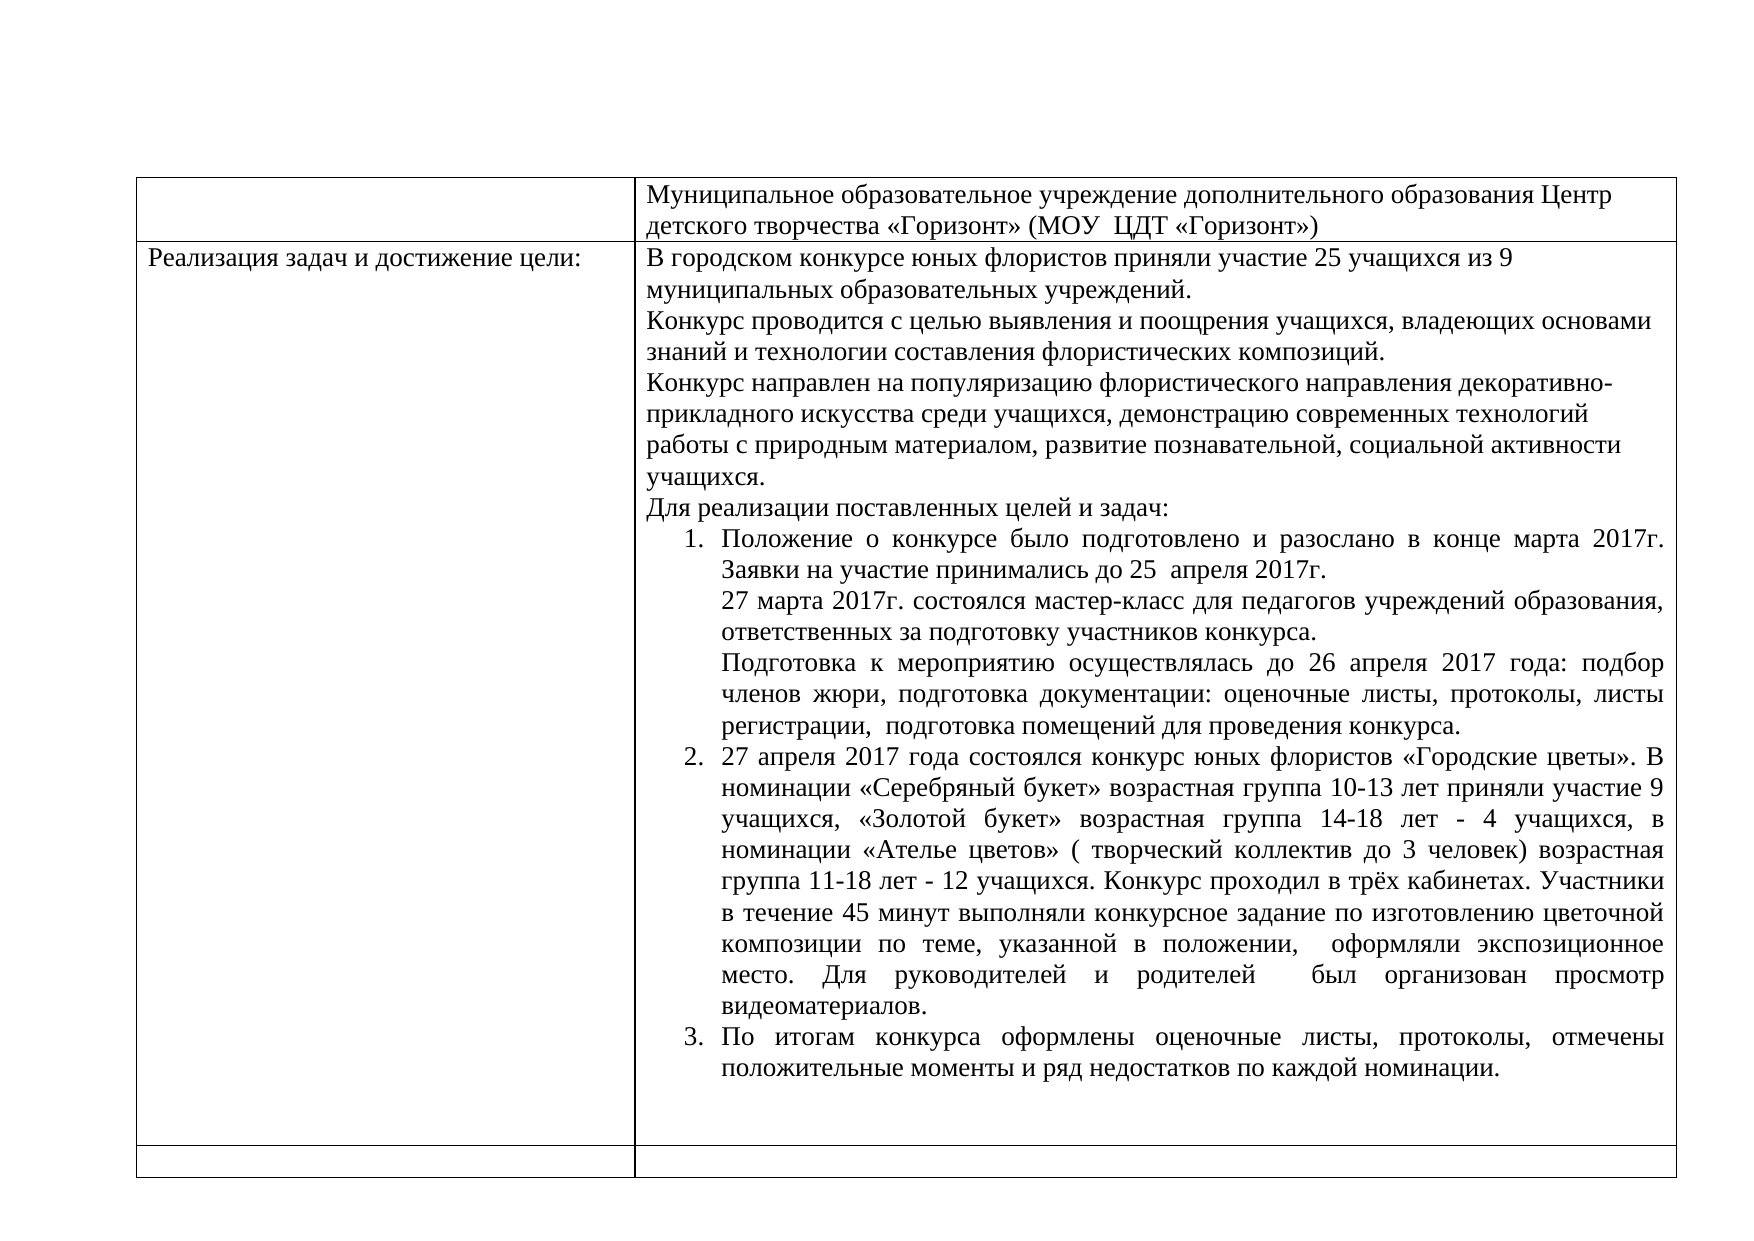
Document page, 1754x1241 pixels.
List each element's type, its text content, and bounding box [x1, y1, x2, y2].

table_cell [137, 178, 634, 241]
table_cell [636, 178, 1676, 241]
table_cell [636, 1146, 1676, 1177]
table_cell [137, 1146, 634, 1177]
table_cell Реализация задач и достижение цели: [137, 242, 634, 1145]
table_cell В городском конкурсе юных флористов приняли участие 25 учащихся из 9 муниципальных образовательных учреждений. Конкурс проводится с целью выявления и поощрения учащихся, владеющих основами знаний и технологии составления флористических композиций. Конкурс направлен на популяризацию флористического направления декоративно-прикладного искусства среди учащихся, демонстрацию современных технологий работы с природным материалом, развитие познавательной, социальной активности учащихся. Для реализации поставленных целей и задач: Положение о конкурсе было подготовлено и разослано в конце марта 2017г. Заявки на участие принимались до 25 апреля 2017г. 27 марта 2017г. состоялся мастер-класс для педагогов учреждений образования, ответственных за подготовку участников конкурса. Подготовка к мероприятию осуществлялась до 26 апреля 2017 года: подбор членов жюри, подготовка документации: оценочные листы, протоколы, листы регистрации, подготовка помещений для проведения конкурса. 27 апреля 2017 года состоялся конкурс юных флористов «Городские цветы». В номинации «Серебряный букет» возрастная группа 10-13 лет приняли участие 9 учащихся, «Золотой букет» возрастная группа 14-18 лет - 4 учащихся, в номинации «Ателье цветов» ( творческий коллектив до 3 человек) возрастная группа 11-18 лет - 12 учащихся. Конкурс проходил в трёх кабинетах. Участники в течение 45 минут выполняли конкурсное задание по изготовлению цветочной композиции по теме, указанной в положении, оформляли экспозиционное место. Для руководителей и родителей был организован просмотр видеоматериалов. По итогам конкурса оформлены оценочные листы, протоколы, отмечены положительные моменты и ряд недостатков по каждой номинации. [636, 242, 1676, 1145]
